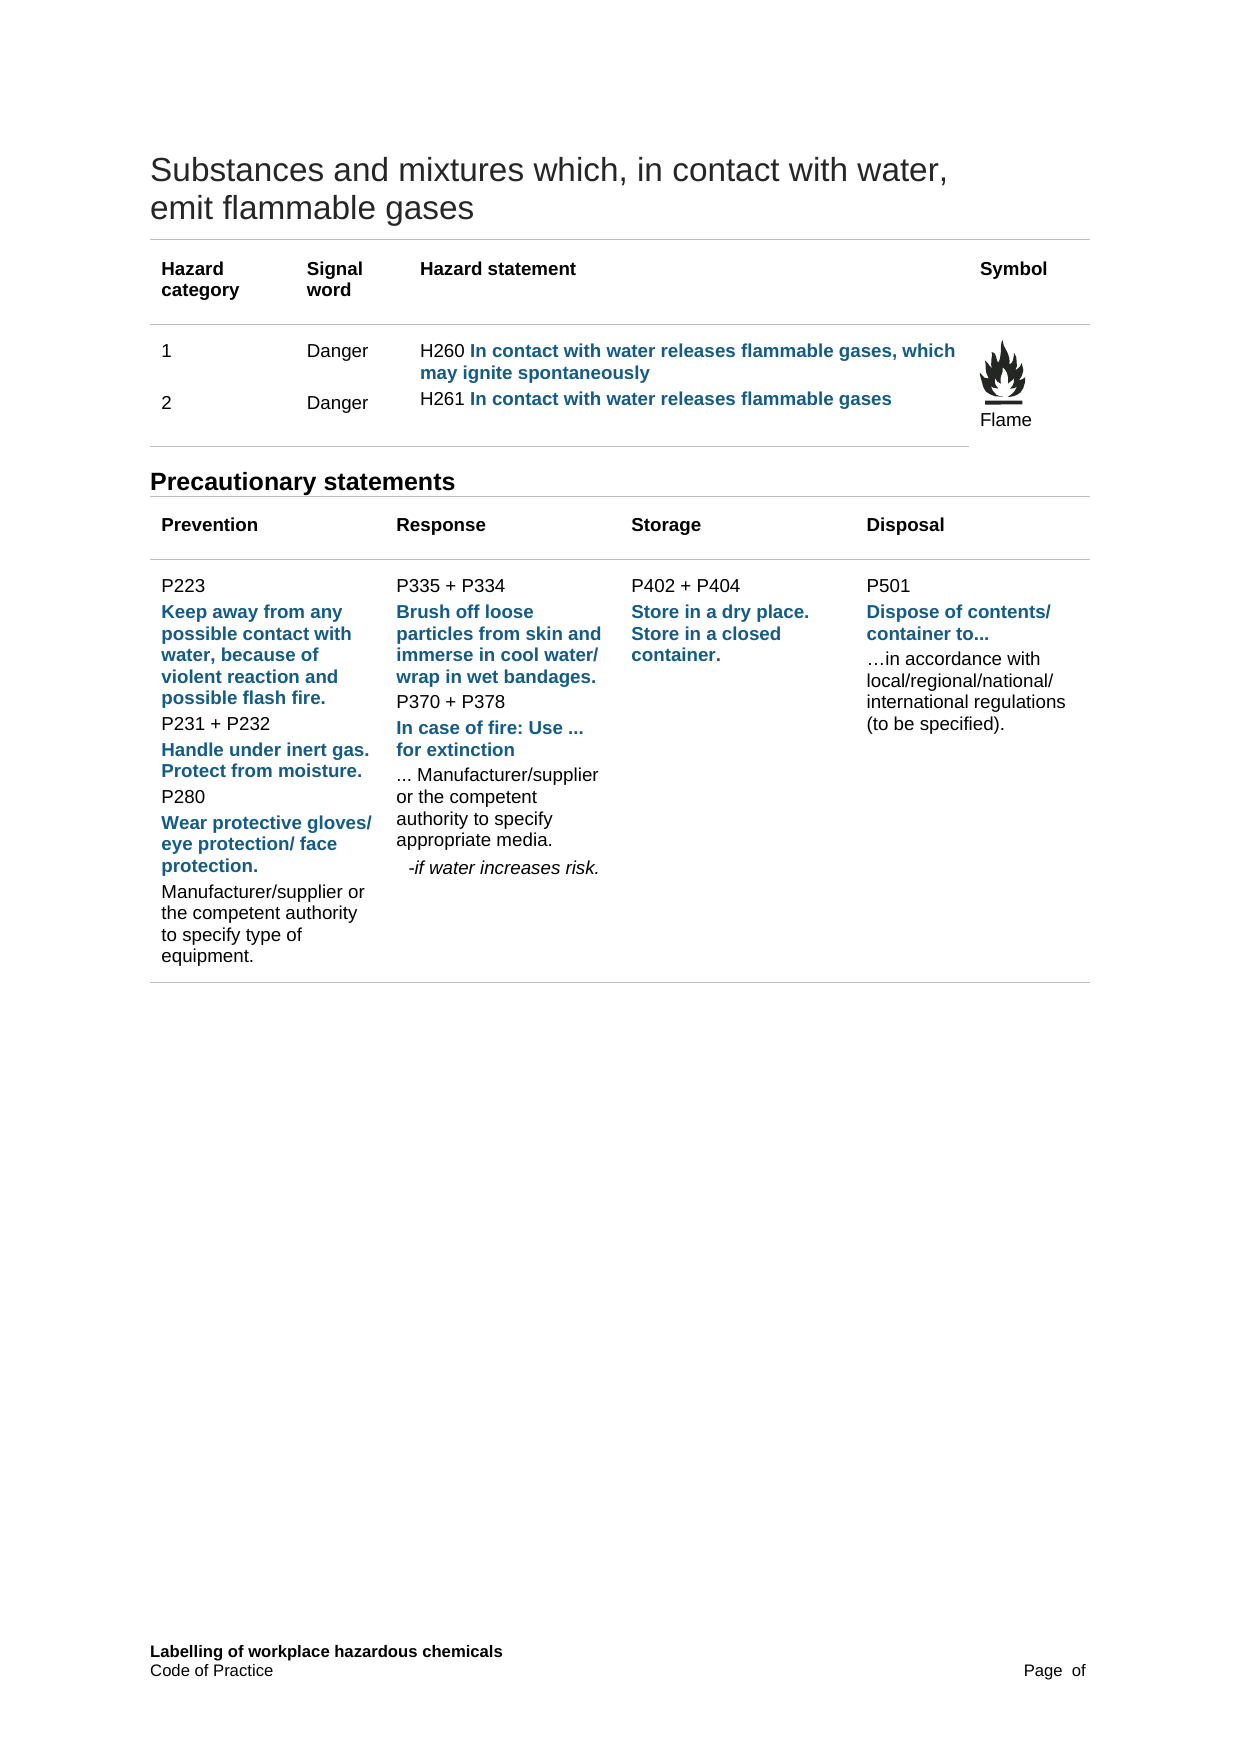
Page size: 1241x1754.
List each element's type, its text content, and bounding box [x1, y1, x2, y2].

table_cell Flame [969, 325, 1090, 446]
table_cell Danger Danger [295, 325, 408, 446]
table_header Symbol [969, 240, 1090, 324]
table_header Disposal [855, 497, 1090, 559]
table_cell P402 + P404 Store in a dry place. Store in a closed container. [620, 560, 855, 982]
subtitle Substances and mixtures which, in contact with water, emit flammable gases [150, 150, 1090, 227]
table_header Prevention [150, 497, 385, 559]
table_cell H260 In contact with water releases flammable gases, which may ignite spontaneously H261 In contact with water releases flammable gases [409, 325, 968, 446]
table_header Hazard category [150, 240, 295, 324]
table_header Signal word [295, 240, 408, 324]
table_cell 1 2 [150, 325, 295, 446]
table_cell P335 + P334 Brush off loose particles from skin and immerse in cool water/ wrap in wet bandages. P370 + P378 In case of fire: Use ... for extinction ... Manufacturer/supplier or the competent authority to specify appropriate media. -if water increases risk. [385, 560, 620, 982]
table_cell P501 Dispose of contents/ container to... …in accordance with local/regional/national/ international regulations (to be specified). [855, 560, 1090, 982]
table_header Hazard statement [409, 240, 968, 324]
subtitle Precautionary statements [150, 467, 1090, 496]
table_cell P223 Keep away from any possible contact with water, because of violent reaction and possible flash fire. P231 + P232 Handle under inert gas. Protect from moisture. P280 Wear protective gloves/ eye protection/ face protection. Manufacturer/supplier or the competent authority to specify type of equipment. [150, 560, 385, 982]
table_header Storage [620, 497, 855, 559]
table_header Response [385, 497, 620, 559]
